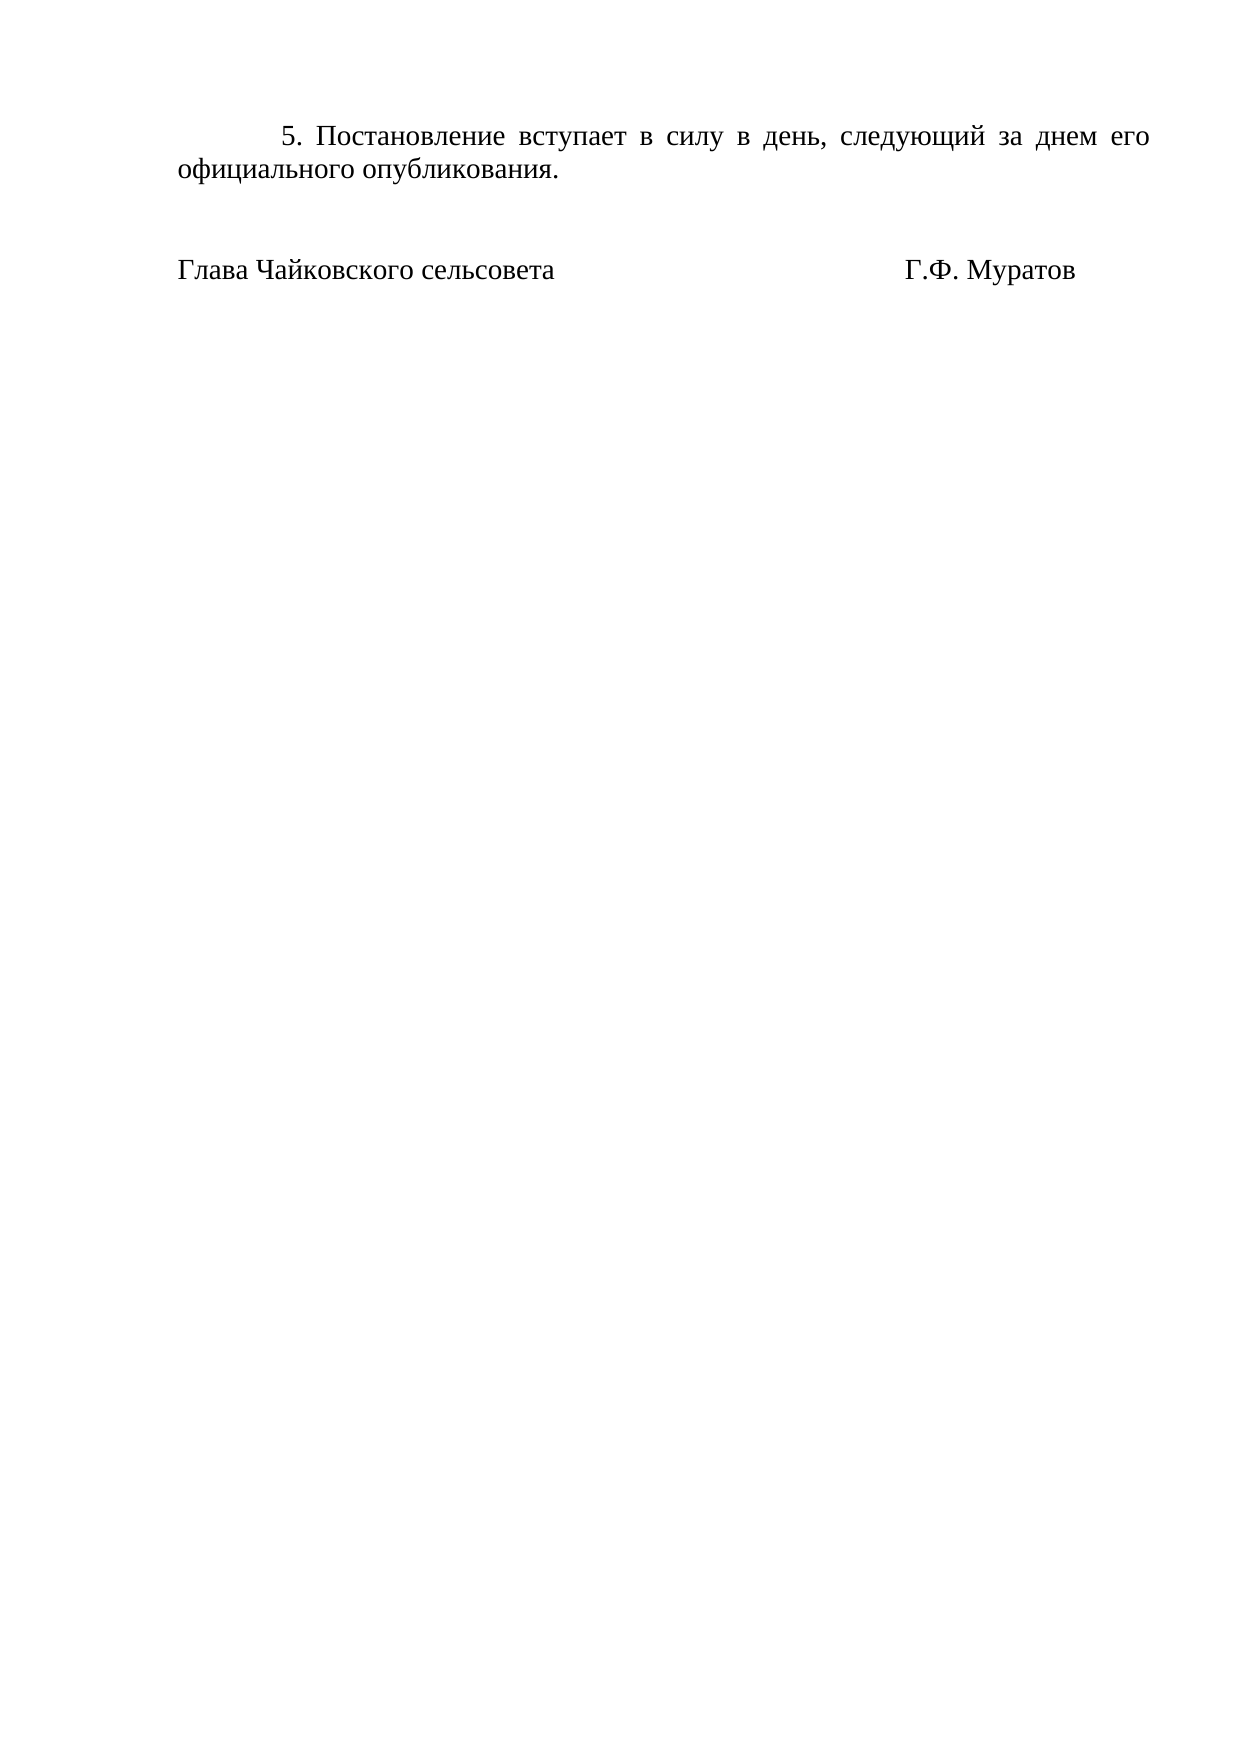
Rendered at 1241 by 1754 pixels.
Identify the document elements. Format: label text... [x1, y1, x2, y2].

title 5. Постановление вступает в силу в день, следующий за днем его официального опубликования. [177, 118, 1152, 185]
text Глава Чайковского сельсовета Г.Ф. Муратов [177, 252, 1152, 286]
